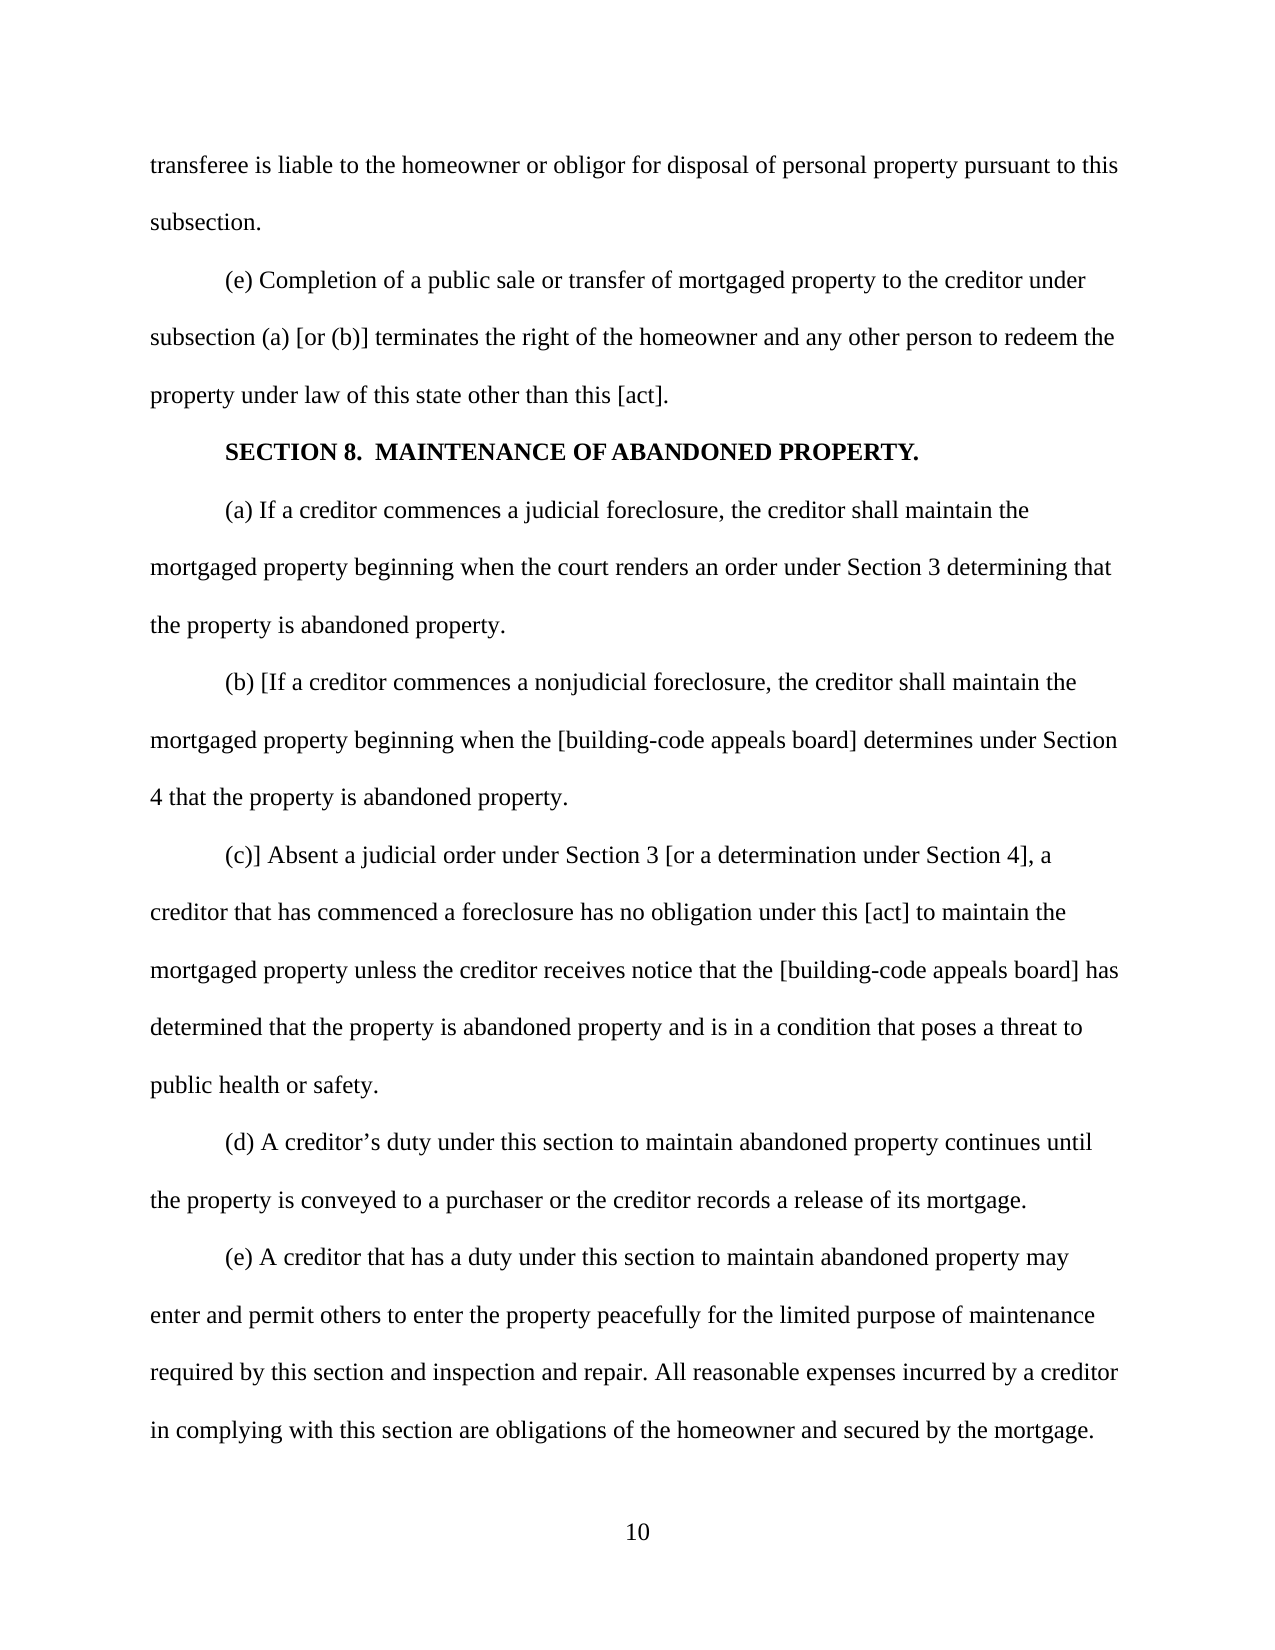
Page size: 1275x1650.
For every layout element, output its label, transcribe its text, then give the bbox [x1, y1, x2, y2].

text (b) [If a creditor commences a nonjudicial foreclosure, the creditor shall maintain the mortgaged property beginning when the [building-code appeals board] determines under Section 4 that the property is abandoned property. [150, 667, 1125, 811]
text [150, 150, 1125, 236]
text (c)] Absent a judicial order under Section 3 [or a determination under Section 4], a creditor that has commenced a foreclosure has no obligation under this [act] to maintain the mortgaged property unless the creditor receives notice that the [building-code appeals board] has determined that the property is abandoned property and is in a condition that poses a threat to public health or safety. [150, 840, 1125, 1099]
subtitle SECTION 8. MAINTENANCE OF ABANDONED PROPERTY. [150, 437, 1125, 466]
text (d) A creditor’s duty under this section to maintain abandoned property continues until the property is conveyed to a purchaser or the creditor records a release of its mortgage. [150, 1127, 1125, 1214]
text (e) Completion of a public sale or transfer of mortgaged property to the creditor under subsection (a) [or (b)] terminates the right of the homeowner and any other person to redeem the property under law of this state other than this [act]. [150, 265, 1125, 409]
text (e) A creditor that has a duty under this section to maintain abandoned property may enter and permit others to enter the property peacefully for the limited purpose of maintenance required by this section and inspection and repair. All reasonable expenses incurred by a creditor in complying with this section are obligations of the homeowner and secured by the mortgage. [150, 1242, 1125, 1444]
text (a) If a creditor commences a judicial foreclosure, the creditor shall maintain the mortgaged property beginning when the court renders an order under Section 3 determining that the property is abandoned property. [150, 495, 1125, 639]
